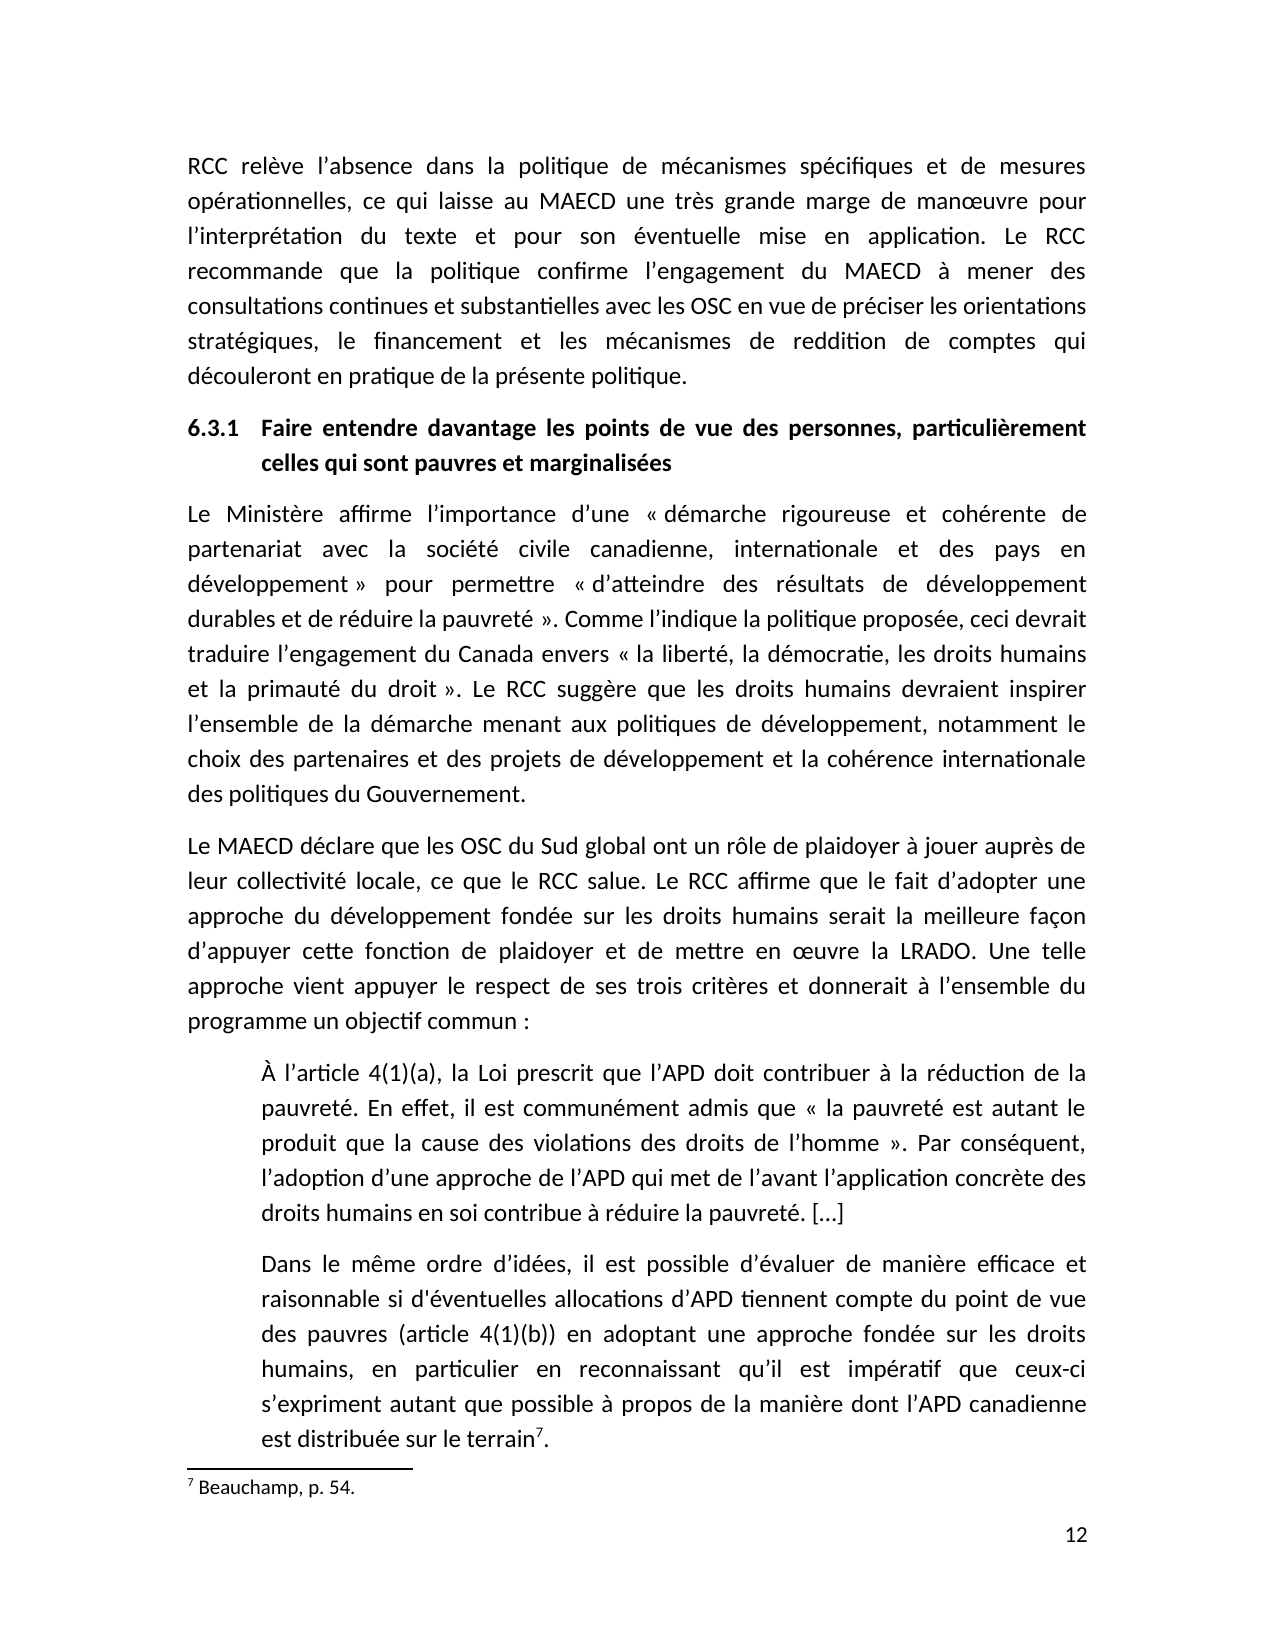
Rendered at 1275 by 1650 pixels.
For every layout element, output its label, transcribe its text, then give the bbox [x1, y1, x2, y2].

text À l’article 4(1)(a), prescrit que l’APD doit contribuer à la réduction de la pauvreté. En effet, il est communément admis que « la pauvreté est autant le produit que la cause des violations des droits de l’homme ». Par conséquent, l’adoption d’une approche de l’APD qui met de l’avant l’application concrète des droits humains en soi contribue à réduire la pauvreté. […] [261, 1057, 1087, 1227]
text Le Ministère affirme l’importance d’une « démarche rigoureuse et cohérente de partenariat avec la société civile canadienne, internationale et des pays en développement » pour permettre « d’atteindre des résultats de développement durables et de réduire la pauvreté ». Comme l’indique la politique proposée, ceci devrait traduire l’engagement du Canada envers « la liberté, la démocratie, les droits humains et la primauté du droit ». Le RCC suggère que les droits humains devraient inspirer l’ensemble de la démarche menant aux politiques de développement, notamment le choix des partenaires et des projets de développement et la cohérence internationale des politiques du Gouvernement. [187, 498, 1087, 809]
text Dans le même ordre d’idées, il est possible d’évaluer de manière efficace et raisonnable si d'éventuelles allocations d’APD tiennent compte du point de vue des pauvres (article 4(1)(b)) en adoptant une approche fondée sur les droits humains, en particulier en reconnaissant qu’il est impératif que ceux-ci s’expriment autant que possible à propos de la manière dont l’APD canadienne est distribuée sur le terrain. [261, 1248, 1087, 1454]
text 6.3.1 Faire entendre davantage les points de vue des personnes, particulièrement celles qui sont pauvres et marginalisées [187, 412, 1087, 477]
text Le MAECD déclare que les OSC du Sud global ont un rôle de plaidoyer à jouer auprès de leur collectivité locale, ce que le RCC salue. Le RCC affirme que le fait d’adopter une approche du développement fondée sur les droits humains serait la meilleure façon d’appuyer cette fonction de plaidoyer et de mettre en œuvre telle approche vient appuyer le respect de ses trois critères et donnerait à l’ensemble du programme un objectif commun : [187, 830, 1087, 1036]
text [187, 150, 1087, 391]
